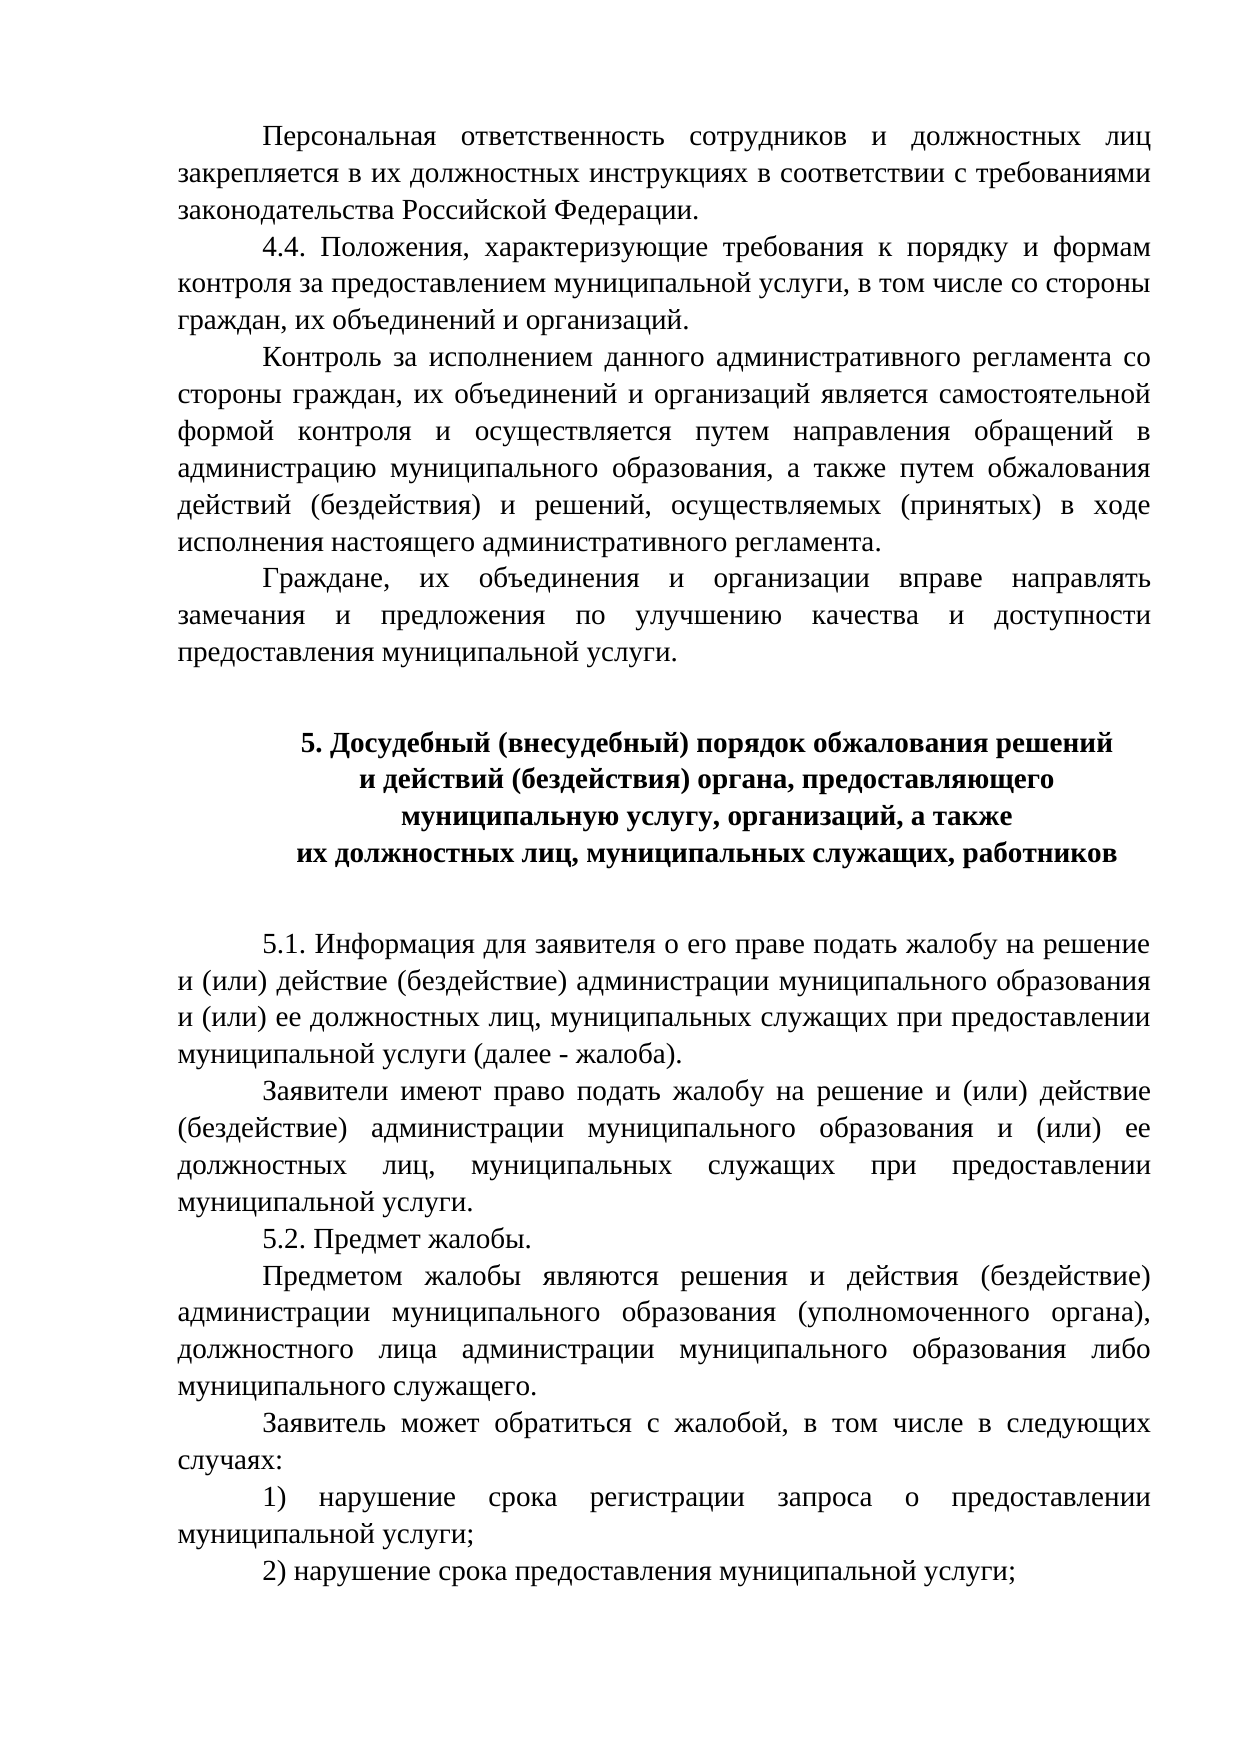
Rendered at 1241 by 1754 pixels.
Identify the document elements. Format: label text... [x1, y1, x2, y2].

text 1) нарушение срока регистрации запроса о предоставлении муниципальной услуги; [177, 1479, 1152, 1549]
text 4.4. Положения, характеризующие требования к порядку и формам контроля за предоставлением муниципальной услуги, в том числе со стороны граждан, их объединений и организаций. [177, 229, 1152, 336]
text 5.1. Информация для заявителя о его праве подать жалобу на решение и (или) действие (бездействие) администрации муниципального образования и (или) ее должностных лиц, муниципальных служащих при предоставлении муниципальной услуги (далее - жалоба). [177, 926, 1152, 1070]
text 5.2. Предмет жалобы. [177, 1221, 1152, 1254]
text 2) нарушение срока предоставления муниципальной услуги; [177, 1553, 1152, 1586]
text Контроль за исполнением данного административного регламента со стороны граждан, их объединений и организаций является самостоятельной формой контроля и осуществляется путем направления обращений в администрацию муниципального образования, а также путем обжалования действий (бездействия) и решений, осуществляемых (принятых) в ходе исполнения настоящего административного регламента. [177, 339, 1152, 557]
text муниципальную услугу, организаций, а также [177, 798, 1152, 832]
text и действий (бездействия) органа, предоставляющего [177, 762, 1152, 795]
text Персональная ответственность сотрудников и должностных лиц закрепляется в их должностных инструкциях в соответствии с требованиями законодательства Российской Федерации. [177, 118, 1152, 225]
text 5. Досудебный (внесудебный) порядок обжалования решений [177, 725, 1152, 758]
text Заявитель может обратиться с жалобой, в том числе в следующих случаях: [177, 1405, 1152, 1476]
text Предметом жалобы являются решения и действия (бездействие) администрации муниципального образования (уполномоченного органа), должностного лица администрации муниципального образования либо муниципального служащего. [177, 1258, 1152, 1402]
text Заявители имеют право подать жалобу на решение и (или) действие (бездействие) администрации муниципального образования и (или) ее должностных лиц, муниципальных служащих при предоставлении муниципальной услуги. [177, 1073, 1152, 1217]
text их должностных лиц, муниципальных служащих, работников [177, 835, 1152, 869]
text Граждане, их объединения и организации вправе направлять замечания и предложения по улучшению качества и доступности предоставления муниципальной услуги. [177, 561, 1152, 668]
